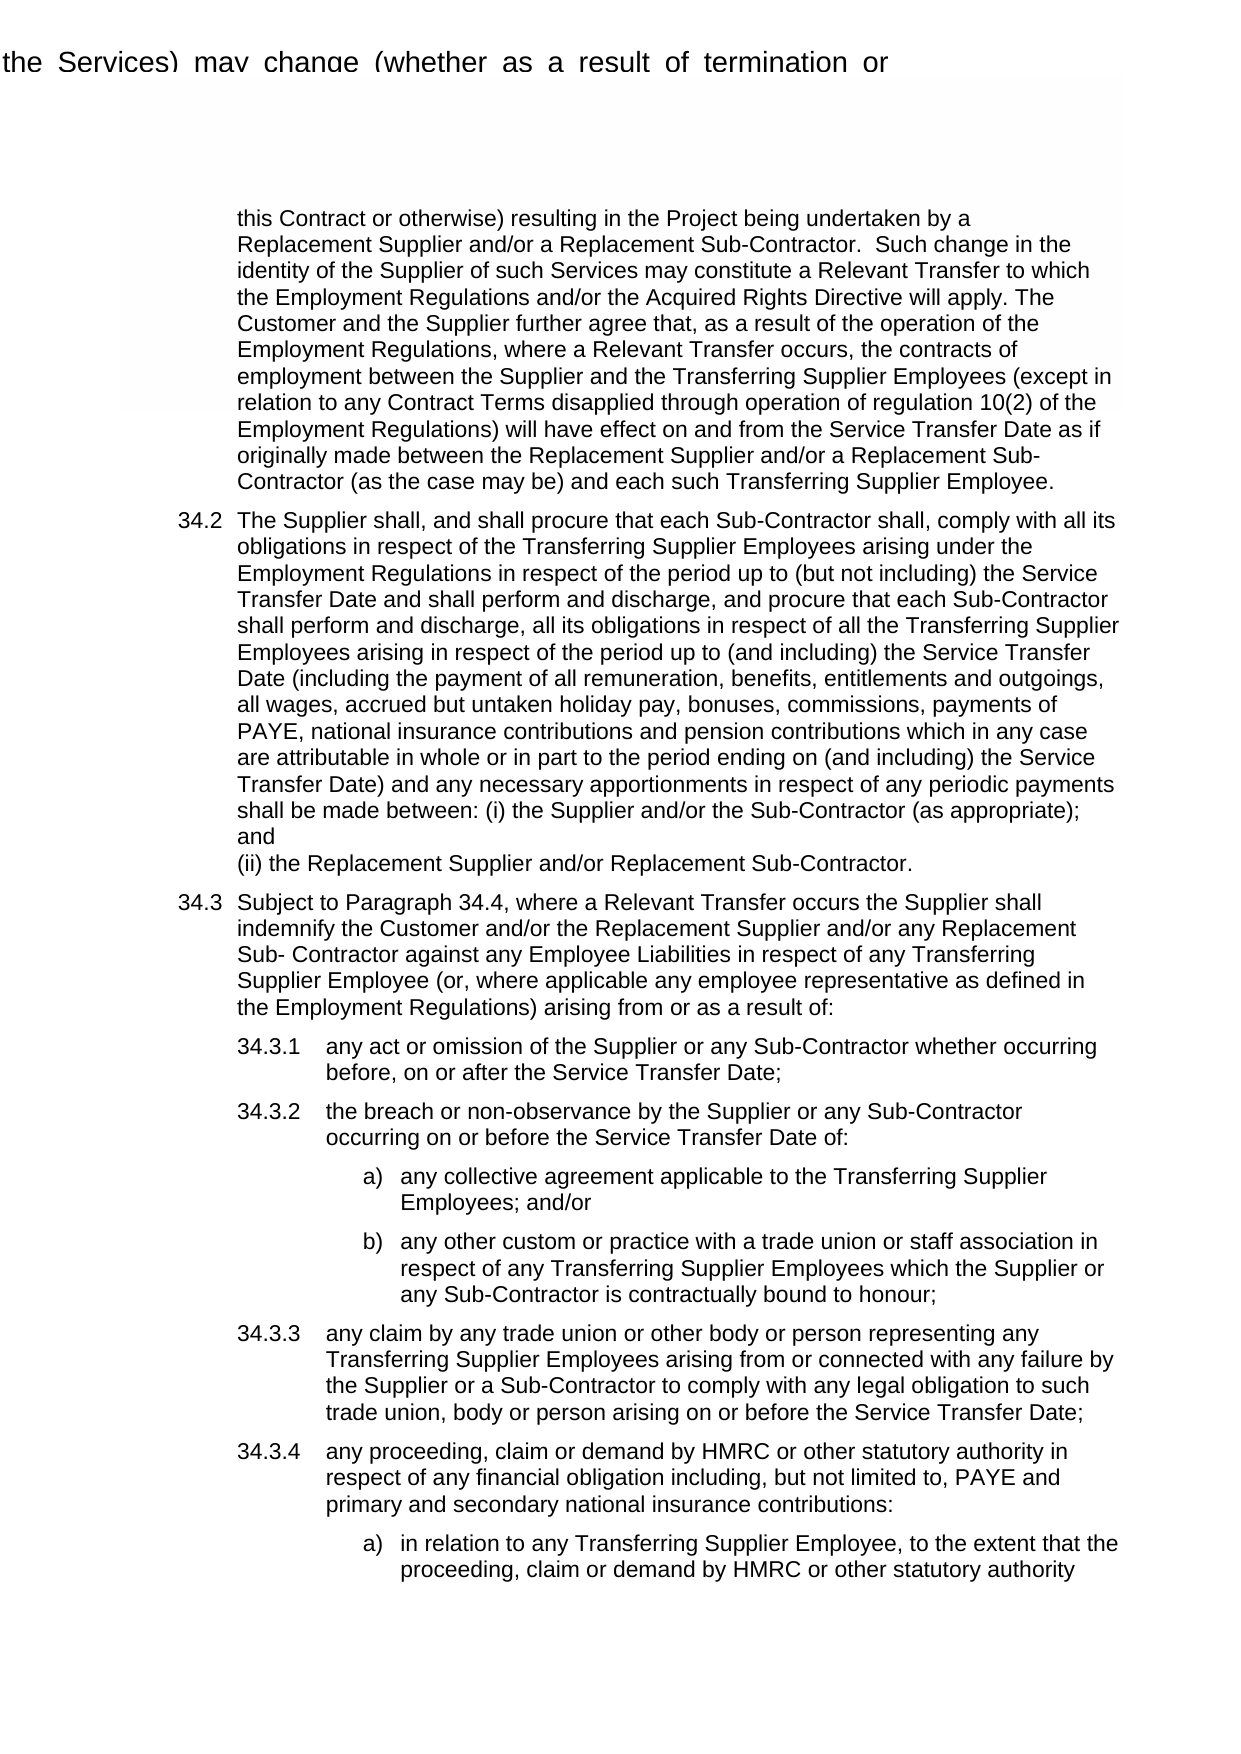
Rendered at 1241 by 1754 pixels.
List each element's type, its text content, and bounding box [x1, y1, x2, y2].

list Subject to Paragraph 34.4, where a Relevant Transfer occurs the Supplier shall indemnify the Customer and/or the Replacement Supplier and/or any Replacement Sub- Contractor against any Employee Liabilities in respect of any Transferring Supplier Employee (or, where applicable any employee representative as defined in the Employment Regulations) arising from or as a result of: [178, 888, 1122, 1020]
list any collective agreement applicable to the Transferring Supplier Employees; and/or [363, 1163, 1122, 1216]
list in relation to any Transferring Supplier Employee, to the extent that the proceeding, claim or demand by HMRC or other statutory authority [363, 1529, 1122, 1582]
list any other custom or practice with a trade union or staff association in respect of any Transferring Supplier Employees which the Supplier or any Sub-Contractor is contractually bound to honour; [363, 1228, 1122, 1307]
list any proceeding, claim or demand by HMRC or other statutory authority in respect of any financial obligation including, but not limited to, PAYE and primary and secondary national insurance contributions: [237, 1438, 1122, 1517]
list the breach or non-observance by the Supplier or any Sub-Contractor occurring on or before the Service Transfer Date of: [237, 1098, 1122, 1150]
text this Contract or otherwise) resulting in the Project being undertaken by a [237, 206, 1134, 231]
text (ii) the Replacement Supplier and/or Replacement Sub-Contractor. [237, 850, 1134, 876]
list any claim by any trade union or other body or person representing any Transferring Supplier Employees arising from or connected with any failure by the Supplier or a Sub-Contractor to comply with any legal obligation to such trade union, body or person arising on or before the Service Transfer Date; [237, 1320, 1122, 1425]
list The Supplier shall, and shall procure that each Sub-Contractor shall, comply with all its obligations in respect of the Transferring Supplier Employees arising under the Employment Regulations in respect of the period up to (but not including) the Service Transfer Date and shall perform and discharge, and procure that each Sub-Contractor shall perform and discharge, all its obligations in respect of all the Transferring Supplier Employees arising in respect of the period up to (and including) the Service Transfer Date (including the payment of all remuneration, benefits, entitlements and outgoings, all wages, accrued but untaken holiday pay, bonuses, commissions, payments of PAYE, national insurance contributions and pension contributions which in any case are attributable in whole or in part to the period ending on (and including) the Service Transfer Date) and any necessary apportionments in respect of any periodic payments shall be made between: (i) the Supplier and/or the Sub-Contractor (as appropriate); and [178, 507, 1122, 849]
text Replacement Supplier and/or a Replacement Sub-Contractor. Such change in the identity of the Supplier of such Services may constitute a Relevant Transfer to which the Employment Regulations and/or the Acquired Rights Directive will apply. The Customer and the Supplier further agree that, as a result of the operation of the Employment Regulations, where a Relevant Transfer occurs, the contracts of employment between the Supplier and the Transferring Supplier Employees (except in relation to any Contract Terms disapplied through operation of regulation 10(2) of the Employment Regulations) will have effect on and from the Service Transfer Date as if originally made between the Replacement Supplier and/or a Replacement Sub-Contractor (as the case may be) and each such Transferring Supplier Employee. [237, 231, 1122, 494]
list any act or omission of the Supplier or any Sub-Contractor whether occurring before, on or after the Service Transfer Date; [237, 1033, 1121, 1085]
